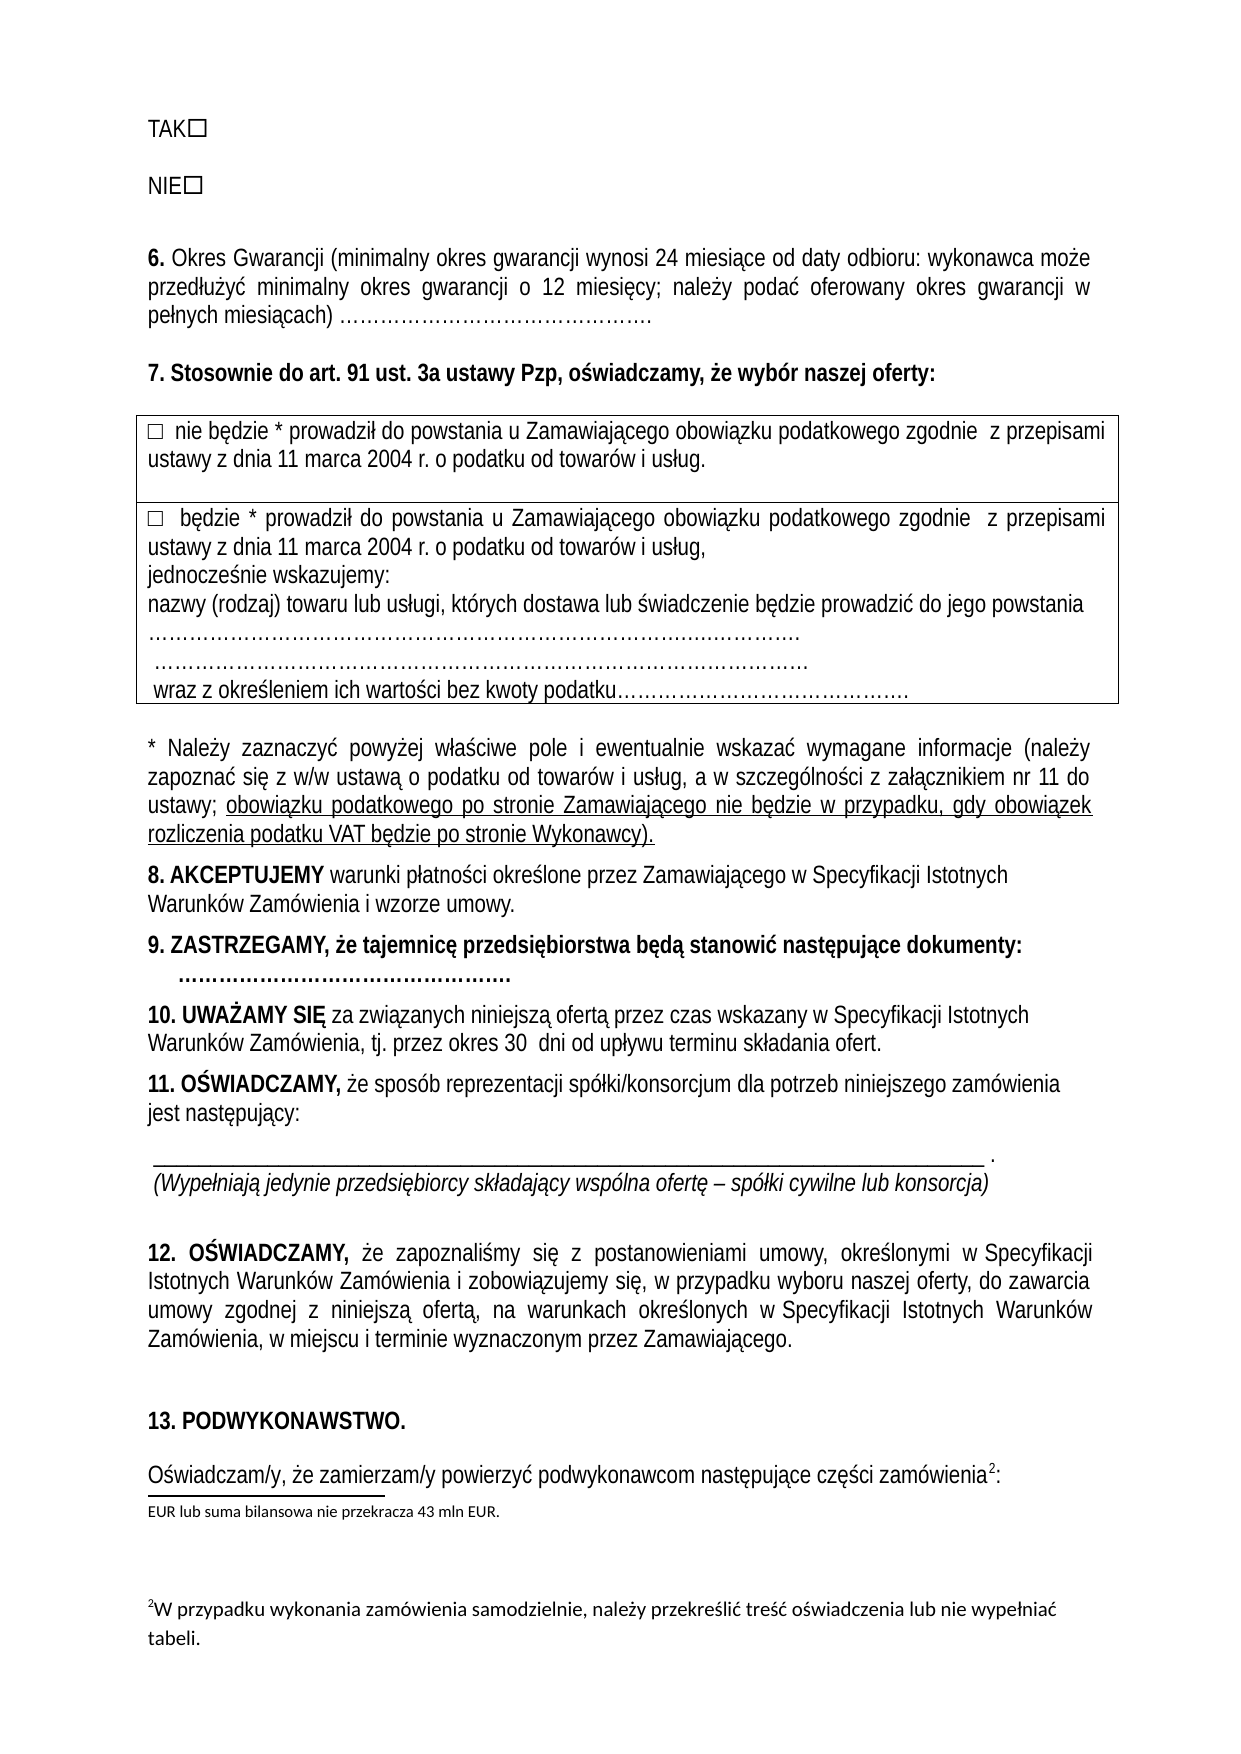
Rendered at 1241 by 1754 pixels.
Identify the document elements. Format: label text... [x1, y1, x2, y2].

table_header □ nie będzie * prowadził do powstania u Zamawiającego obowiązku podatkowego zgodnie z przepisami ustawy z dnia 11 marca 2004 r. o podatku od towarów i usług. [137, 416, 1118, 502]
text _________________________________________________________________________ . [148, 1139, 1093, 1168]
text 8. AKCEPTUJEMY warunki płatności określone przez Zamawiającego w Specyfikacji Istotnych Warunków Zamówienia i wzorze umowy. [148, 860, 1093, 917]
text 11. OŚWIADCZAMY, że sposób reprezentacji spółki/konsorcjum dla potrzeb niniejszego zamówienia jest następujący: [148, 1069, 1093, 1127]
text 9. ZASTRZEGAMY, że tajemnicę przedsiębiorstwa będą stanowić następujące dokumenty:…………………………………………. [148, 930, 1093, 987]
text NIE [148, 171, 1093, 200]
text 13. PODWYKONAWSTWO. [148, 1406, 1093, 1435]
text 10. UWAŻAMY SIĘ za związanych niniejszą ofertą przez czas wskazany w Specyfikacji Istotnych Warunków Zamówienia, tj. przez okres 30 dni od upływu terminu składania ofert. [148, 1000, 1093, 1057]
text (Wypełniają jedynie przedsiębiorcy składający wspólna ofertę – spółki cywilne lub konsorcja) [148, 1168, 1093, 1197]
text Oświadczam/y, że zamierzam/y powierzyć podwykonawcom następujące części zamówienia: [148, 1460, 1093, 1488]
text TAK [148, 114, 1093, 143]
text 7. Stosownie do art. 91 ust. 3a ustawy Pzp, oświadczamy, że wybór naszej oferty: [148, 357, 1093, 386]
text * Należy zaznaczyć powyżej właściwe pole i ewentualnie wskazać wymagane informacje (należy zapoznać się z w/w ustawą o podatku od towarów i usług, a w szczególności z załącznikiem nr 11 do ustawy; obowiązku podatkowego po stronie Zamawiającego nie będzie w przypadku, gdy obowiązek rozliczenia podatku VAT będzie po stronie Wykonawcy). [148, 733, 1093, 848]
table_cell □ będzie * prowadził do powstania u Zamawiającego obowiązku podatkowego zgodnie z przepisami ustawy z dnia 11 marca 2004 r. o podatku od towarów i usług, jednocześnie wskazujemy: nazwy (rodzaj) towaru lub usługi, których dostawa lub świadczenie będzie prowadzić do jego powstania …………………………………………………………………….….…………. …………………………………………………………………………………… wraz z określeniem ich wartości bez kwoty podatku……………………………………. [137, 503, 1118, 703]
text 12. OŚWIADCZAMY, że zapoznaliśmy się z postanowieniami umowy, określonymi w Specyfikacji Istotnych Warunków Zamówienia i zobowiązujemy się, w przypadku wyboru naszej oferty, do zawarcia umowy zgodnej z niniejszą ofertą, na warunkach określonych w Specyfikacji Istotnych Warunków Zamówienia, w miejscu i terminie wyznaczonym przez Zamawiającego. [148, 1238, 1093, 1352]
text 6. Okres Gwarancji (minimalny okres gwarancji wynosi 24 miesiące od daty odbioru: wykonawca może przedłużyć minimalny okres gwarancji o 12 miesięcy; należy podać oferowany okres gwarancji w pełnych miesiącach) ………………………………………. [148, 243, 1093, 329]
